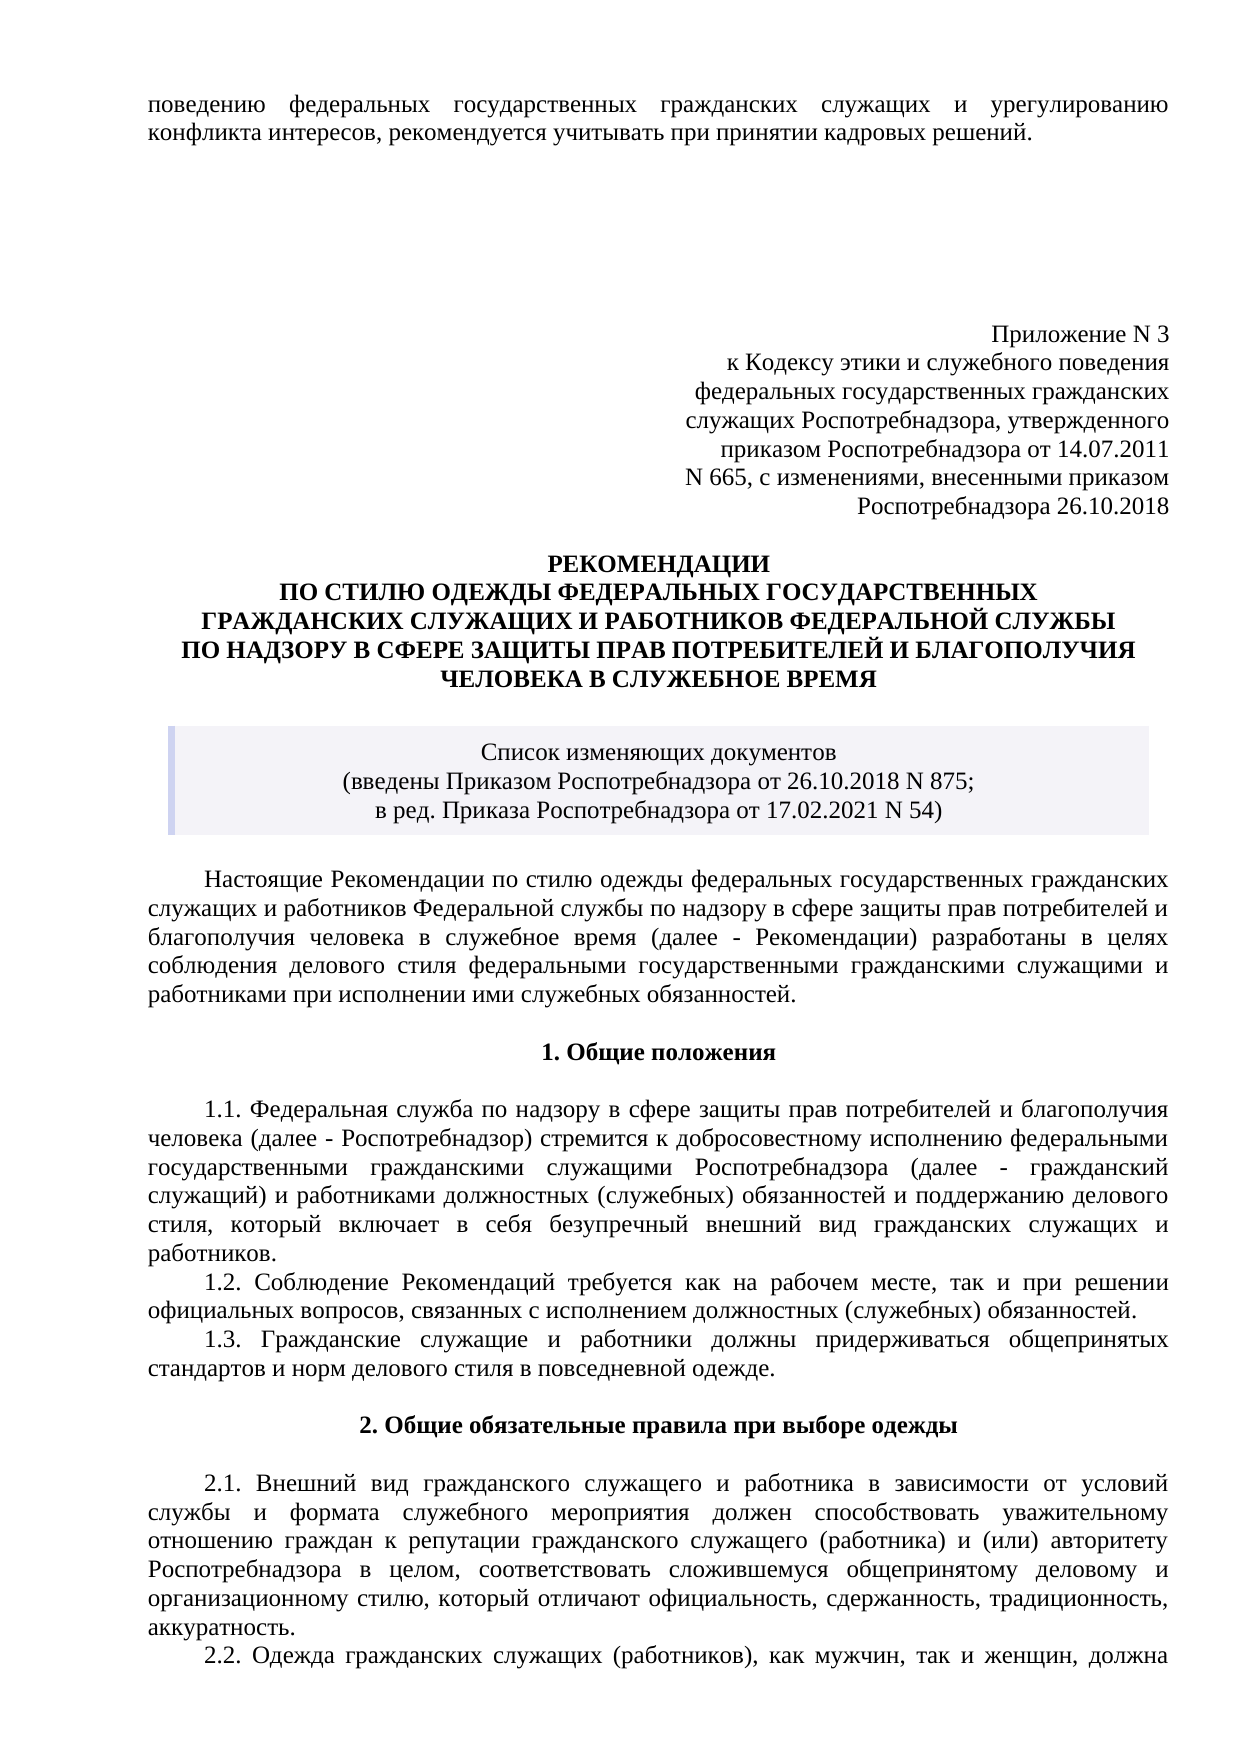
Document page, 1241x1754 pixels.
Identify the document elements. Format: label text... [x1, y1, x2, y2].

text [148, 89, 1169, 146]
title ЧЕЛОВЕКА В СЛУЖЕБНОЕ ВРЕМЯ [148, 664, 1169, 692]
title ГРАЖДАНСКИХ СЛУЖАЩИХ И РАБОТНИКОВ ФЕДЕРАЛЬНОЙ СЛУЖБЫ [148, 606, 1169, 635]
text Приложение N 3 [148, 319, 1169, 347]
text к Кодексу этики и служебного поведения [148, 347, 1169, 376]
text 1.2. Соблюдение Рекомендаций требуется как на рабочем месте, так и при решении официальных вопросов, связанных с исполнением должностных (служебных) обязанностей. [148, 1267, 1169, 1324]
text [148, 1640, 1169, 1669]
title РЕКОМЕНДАЦИИ [148, 549, 1169, 577]
text Роспотребнадзора 26.10.2018 [148, 491, 1169, 520]
title ПО СТИЛЮ ОДЕЖДЫ ФЕДЕРАЛЬНЫХ ГОСУДАРСТВЕННЫХ [148, 577, 1169, 606]
text Настоящие Рекомендации по стилю одежды федеральных государственных гражданских служащих и работников Федеральной службы по надзору в сфере защиты прав потребителей и благополучия человека в служебное время (далее - Рекомендации) разработаны в целях соблюдения делового стиля федеральными государственными гражданскими служащими и работниками при исполнении ими служебных обязанностей. [148, 864, 1169, 1008]
text федеральных государственных гражданских [148, 376, 1169, 405]
text 1.1. Федеральная служба по надзору в сфере защиты прав потребителей и благополучия человека (далее - Роспотребнадзор) стремится к добросовестному исполнению федеральными государственными гражданскими служащими Роспотребнадзора (далее - гражданский служащий) и работниками должностных (служебных) обязанностей и поддержанию делового стиля, который включает в себя безупречный внешний вид гражданских служащих и работников. [148, 1094, 1169, 1267]
text 2.1. Внешний вид гражданского служащего и работника в зависимости от условий службы и формата служебного мероприятия должен способствовать уважительному отношению граждан к репутации гражданского служащего (работника) и (или) авторитету Роспотребнадзора в целом, соответствовать сложившемуся общепринятому деловому и организационному стилю, который отличают официальность, сдержанность, традиционность, аккуратность. [148, 1468, 1169, 1640]
table_header Список изменяющих документов (введены Приказом Роспотребнадзора от 26.10.2018 N 875; в ред. Приказа Роспотребнадзора от 17.02.2021 N 54) [175, 726, 1143, 835]
text N 665, с изменениями, внесенными приказом [148, 462, 1169, 491]
text служащих Роспотребнадзора, утвержденного [148, 405, 1169, 434]
text приказом Роспотребнадзора от 14.07.2011 [148, 434, 1169, 462]
title ПО НАДЗОРУ В СФЕРЕ ЗАЩИТЫ ПРАВ ПОТРЕБИТЕЛЕЙ И БЛАГОПОЛУЧИЯ [148, 635, 1169, 664]
title 1. Общие положения [148, 1037, 1169, 1065]
text 1.3. Гражданские служащие и работники должны придерживаться общепринятых стандартов и норм делового стиля в повседневной одежде. [148, 1324, 1169, 1382]
title 2. Общие обязательные правила при выборе одежды [148, 1410, 1169, 1439]
